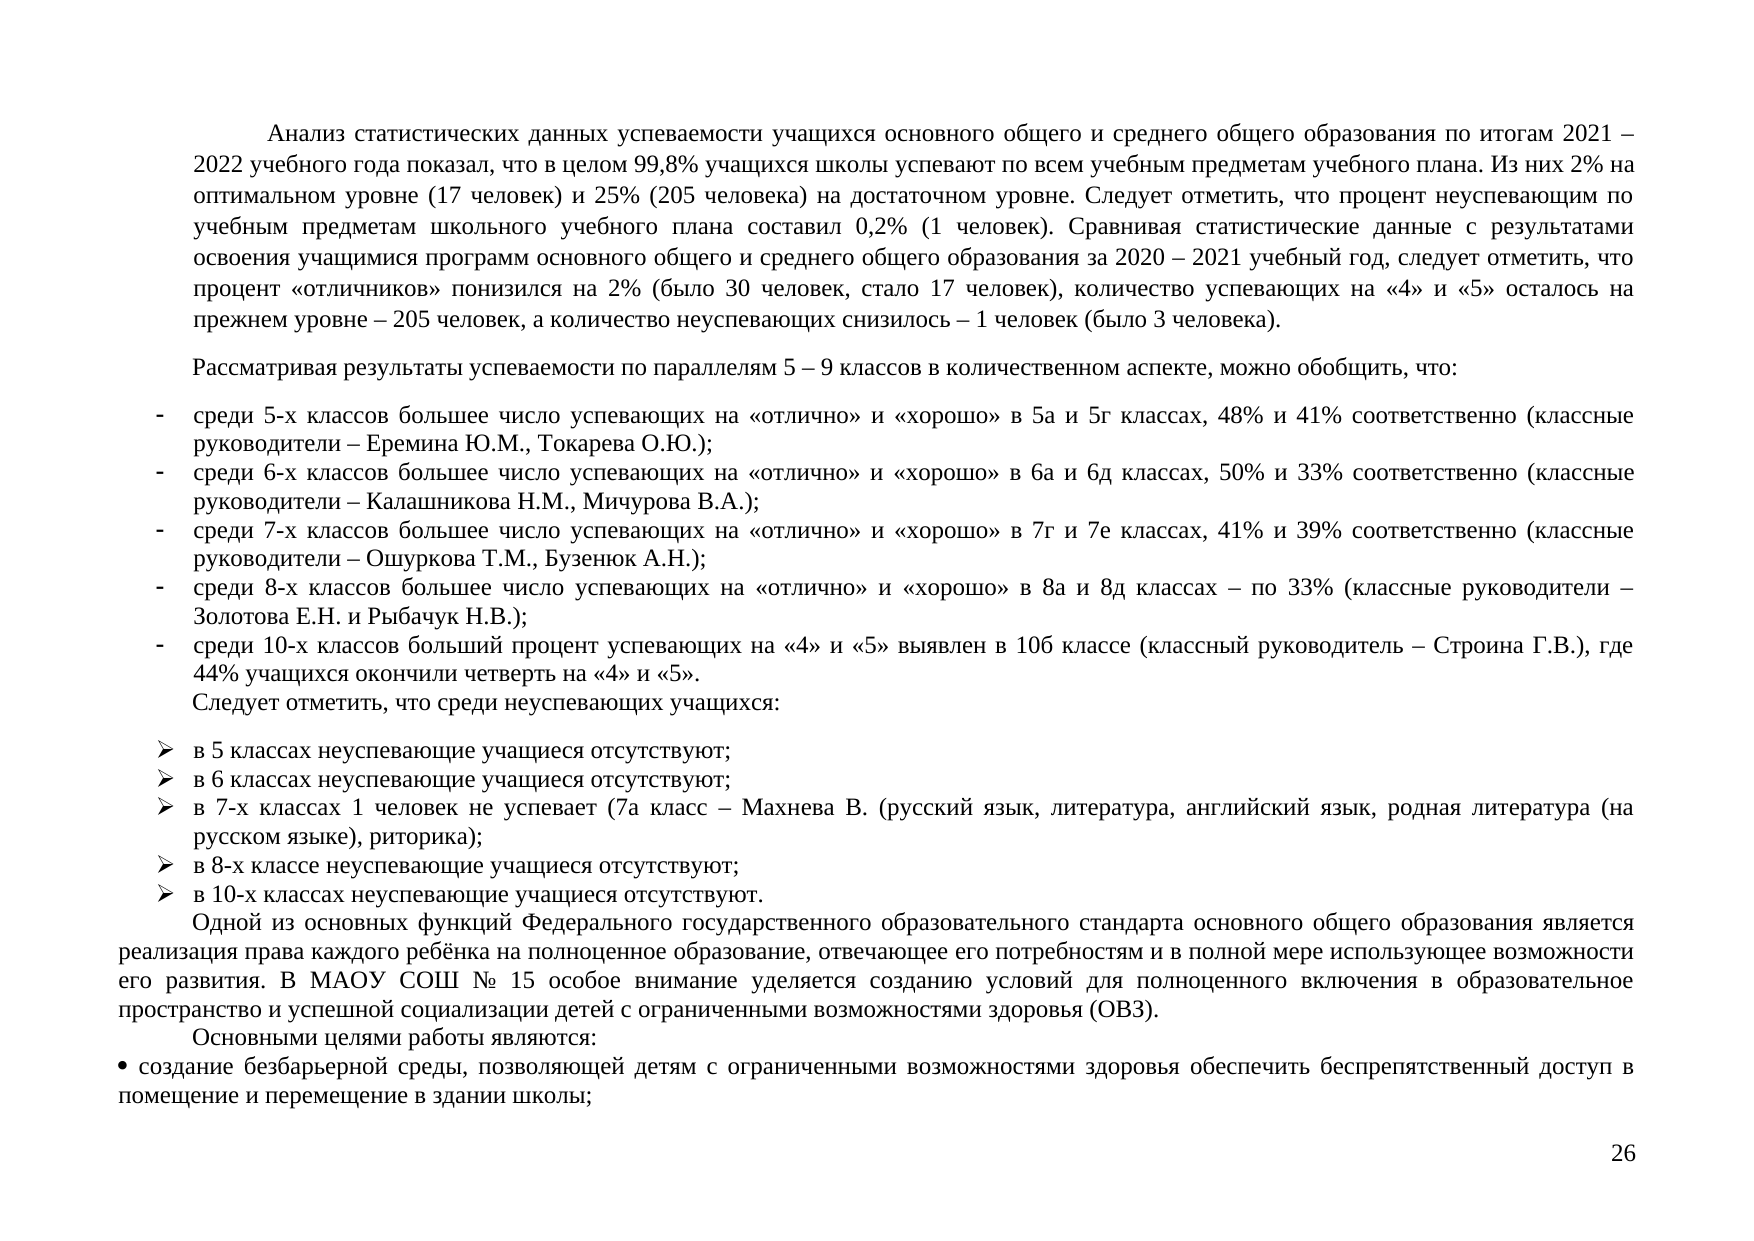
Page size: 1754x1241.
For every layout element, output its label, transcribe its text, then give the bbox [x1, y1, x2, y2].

list среди 8-х классов большее число успевающих на «отлично» и «хорошо» в 8а и 8д классах – по 33% (классные руководители – Золотова Е.Н. и Рыбачук Н.В.); [156, 572, 1636, 630]
list Одной из основных функций Федерального государственного образовательного стандарта основного общего образования является реализация права каждого ребёнка на полноценное образование, отвечающее его потребностям и в полной мере использующее возможности его развития. В МАОУ СОШ № 15 особое внимание уделяется созданию условий для полноценного включения в образовательное пространство и успешной социализации детей с ограниченными возможностями здоровья (ОВЗ). [118, 907, 1636, 1022]
list среди 6-х классов большее число успевающих на «отлично» и «хорошо» в 6а и 6д классах, 50% и 33% соответственно (классные руководители – Калашникова Н.М., Мичурова В.А.); [156, 457, 1636, 515]
list в 5 классах неуспевающие учащиеся отсутствуют; [156, 735, 1636, 764]
list в 8-х классе неуспевающие учащиеся отсутствуют; [156, 850, 1636, 879]
text Рассматривая результаты успеваемости по параллелям 5 – 9 классов в количественном аспекте, можно обобщить, что: [118, 352, 1636, 381]
list среди 10-х классов больший процент успевающих на «4» и «5» выявлен в 10б классе (классный руководитель – Строина Г.В.), где 44% учащихся окончили четверть на «4» и «5». [156, 630, 1636, 687]
list создание безбарьерной среды, позволяющей детям с ограниченными возможностями здоровья обеспечить беспрепятственный доступ в помещение и перемещение в здании школы; [118, 1051, 1636, 1109]
list среди 5-х классов большее число успевающих на «отлично» и «хорошо» в 5а и 5г классах, 48% и 41% соответственно (классные руководители – Еремина Ю.М., Токарева О.Ю.); [156, 400, 1636, 457]
list в 6 классах неуспевающие учащиеся отсутствуют; [156, 764, 1636, 792]
text Следует отметить, что среди неуспевающих учащихся: [118, 687, 1636, 716]
list в 7-х классах 1 человек не успевает (7а класс – Махнева В. (русский язык, литература, английский язык, родная литература (на русском языке), риторика); [156, 792, 1636, 850]
text Анализ статистических данных успеваемости учащихся основного общего и среднего общего образования по итогам 2021 – 2022 учебного года показал, что в целом 99,8% учащихся школы успевают по всем учебным предметам учебного плана. Из них 2% на оптимальном уровне (17 человек) и 25% (205 человека) на достаточном уровне. Следует отметить, что процент неуспевающим по учебным предметам школьного учебного плана составил 0,2% (1 человек). Сравнивая статистические данные с результатами освоения учащимися программ основного общего и среднего общего образования за 2020 – 2021 учебный год, следует отметить, что процент «отличников» понизился на 2% (было 30 человек, стало 17 человек), количество успевающих на «4» и «5» осталось на прежнем уровне – 205 человек, а количество неуспевающих снизилось – 1 человек (было 3 человека). [193, 118, 1636, 333]
list Основными целями работы являются: [118, 1022, 1636, 1051]
list в 10-х классах неуспевающие учащиеся отсутствуют. [156, 879, 1636, 907]
list среди 7-х классов большее число успевающих на «отлично» и «хорошо» в 7г и 7е классах, 41% и 39% соответственно (классные руководители – Ошуркова Т.М., Бузенюк А.Н.); [156, 515, 1636, 572]
